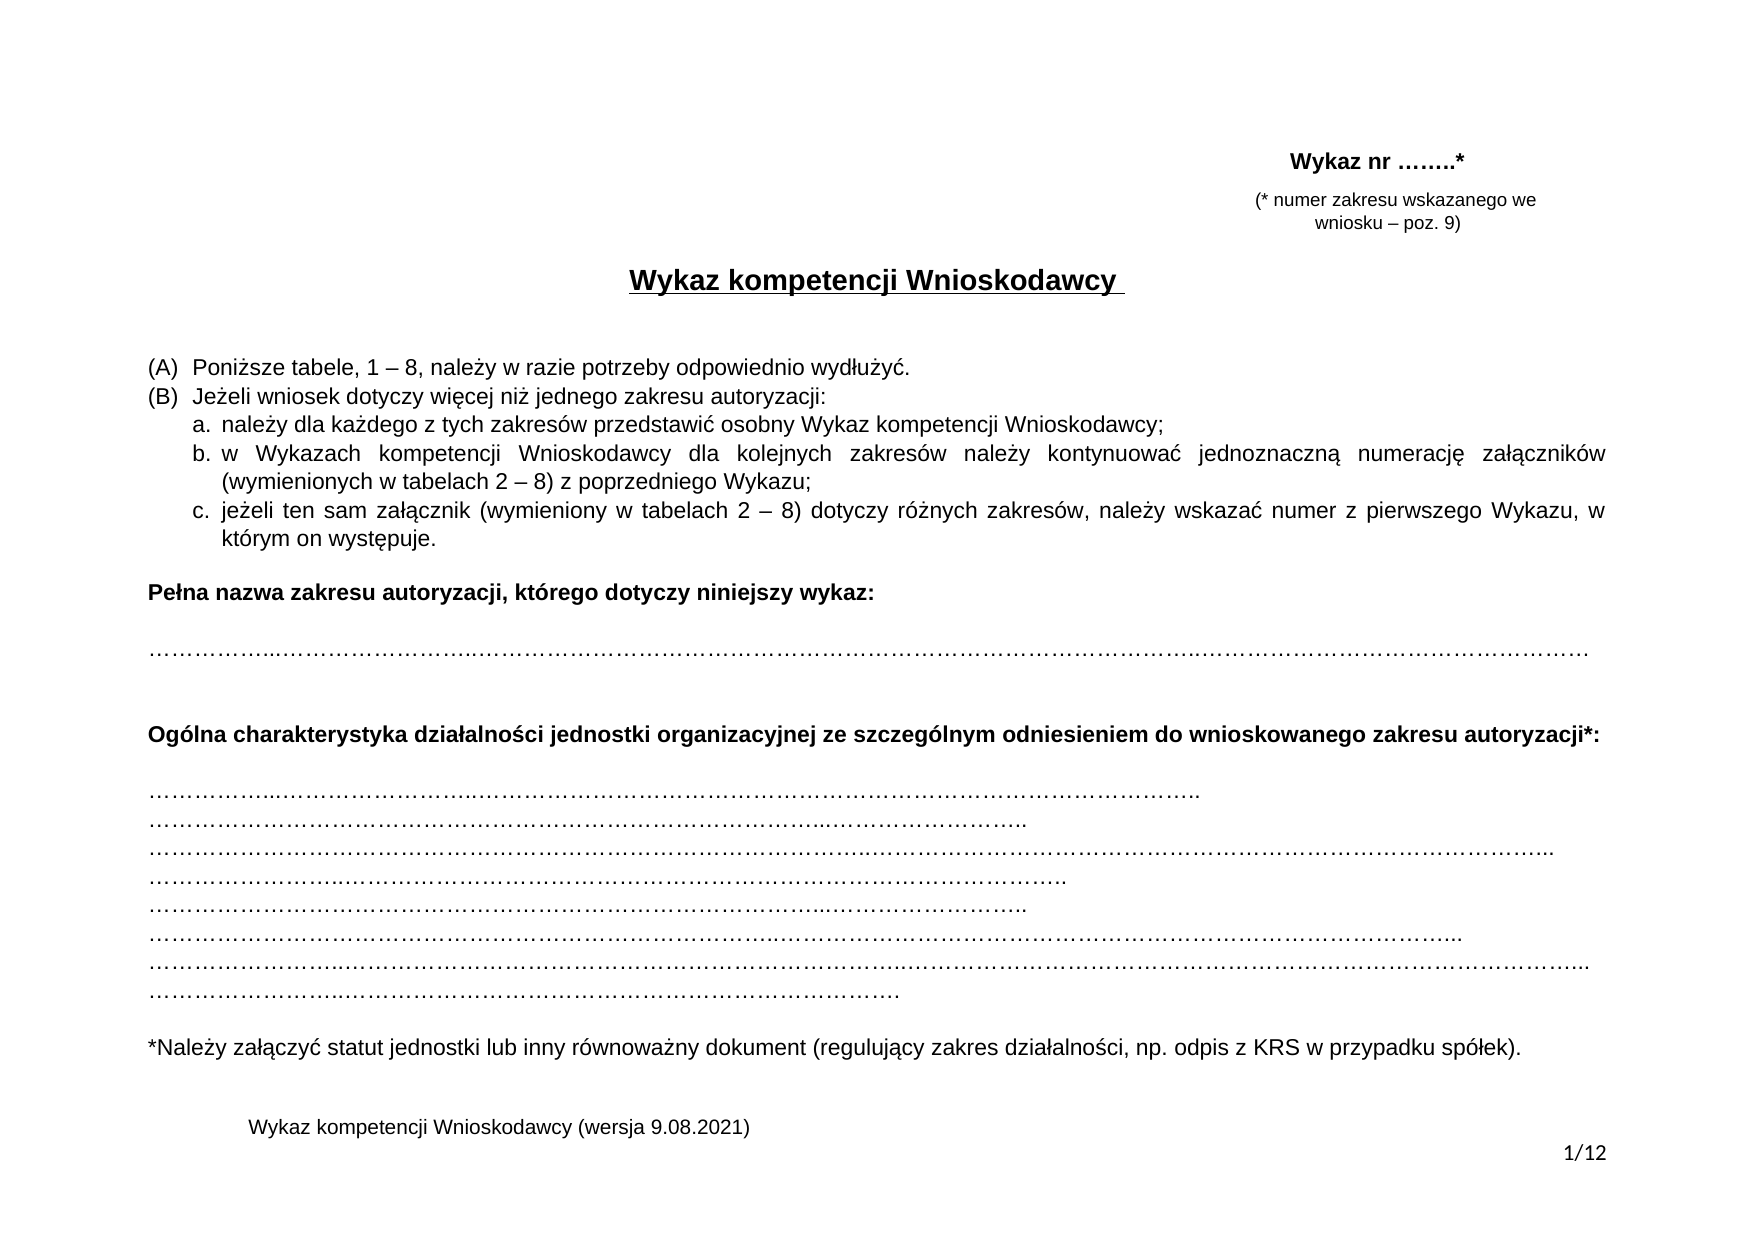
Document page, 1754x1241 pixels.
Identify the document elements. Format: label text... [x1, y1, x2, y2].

text ……………...……………………..…………………………………………………………………………………..…………………………………………… [148, 635, 1606, 662]
list jeżeli ten sam załącznik (wymieniony w tabelach 2 – 8) dotyczy różnych zakresów, należy wskazać numer z pierwszego Wykazu, w którym on występuje. [192, 497, 1606, 551]
text (* numer zakresu wskazanego we wniosku – poz. 9) [1226, 188, 1550, 233]
text ……………...……………………..…………………………………………………………………………………..……………………………………………………………………………...……………………..…………………………………………………………………………………..……………………………………………………………………………...……………………..…………………………………………………………………………………..……………………………………………………………………………...……………………..………………………………………………………………………..……………………………………………………………………………...……………………..………………………………………………………………..……………………………………………………………………………...……………………..………………………………………………………………. [148, 777, 1606, 1003]
text Wykaz kompetencji Wnioskodawcy [148, 263, 1606, 327]
text *Należy załączyć statut jednostki lub inny równoważny dokument (regulujący zakres działalności, np. odpis z KRS w przypadku spółek). [148, 1005, 1606, 1060]
text Pełna nazwa zakresu autoryzacji, którego dotyczy niniejszy wykaz: [148, 578, 1606, 605]
text Ogólna charakterystyka działalności jednostki organizacyjnej ze szczególnym odniesieniem do wnioskowanego zakresu autoryzacji*: [148, 721, 1606, 747]
list Poniższe tabele, 1 – 8, należy w razie potrzeby odpowiednio wydłużyć. [148, 354, 1606, 381]
list w Wykazach kompetencji Wnioskodawcy dla kolejnych zakresów należy kontynuować jednoznaczną numerację załączników (wymienionych w tabelach 2 – 8) z poprzedniego Wykazu; [192, 440, 1606, 494]
list należy dla każdego z tych zakresów przedstawić osobny Wykaz kompetencji Wnioskodawcy; [192, 411, 1606, 438]
list Jeżeli wniosek dotyczy więcej niż jednego zakresu autoryzacji: [148, 383, 1606, 409]
text Wykaz nr ……..* [148, 148, 1464, 174]
